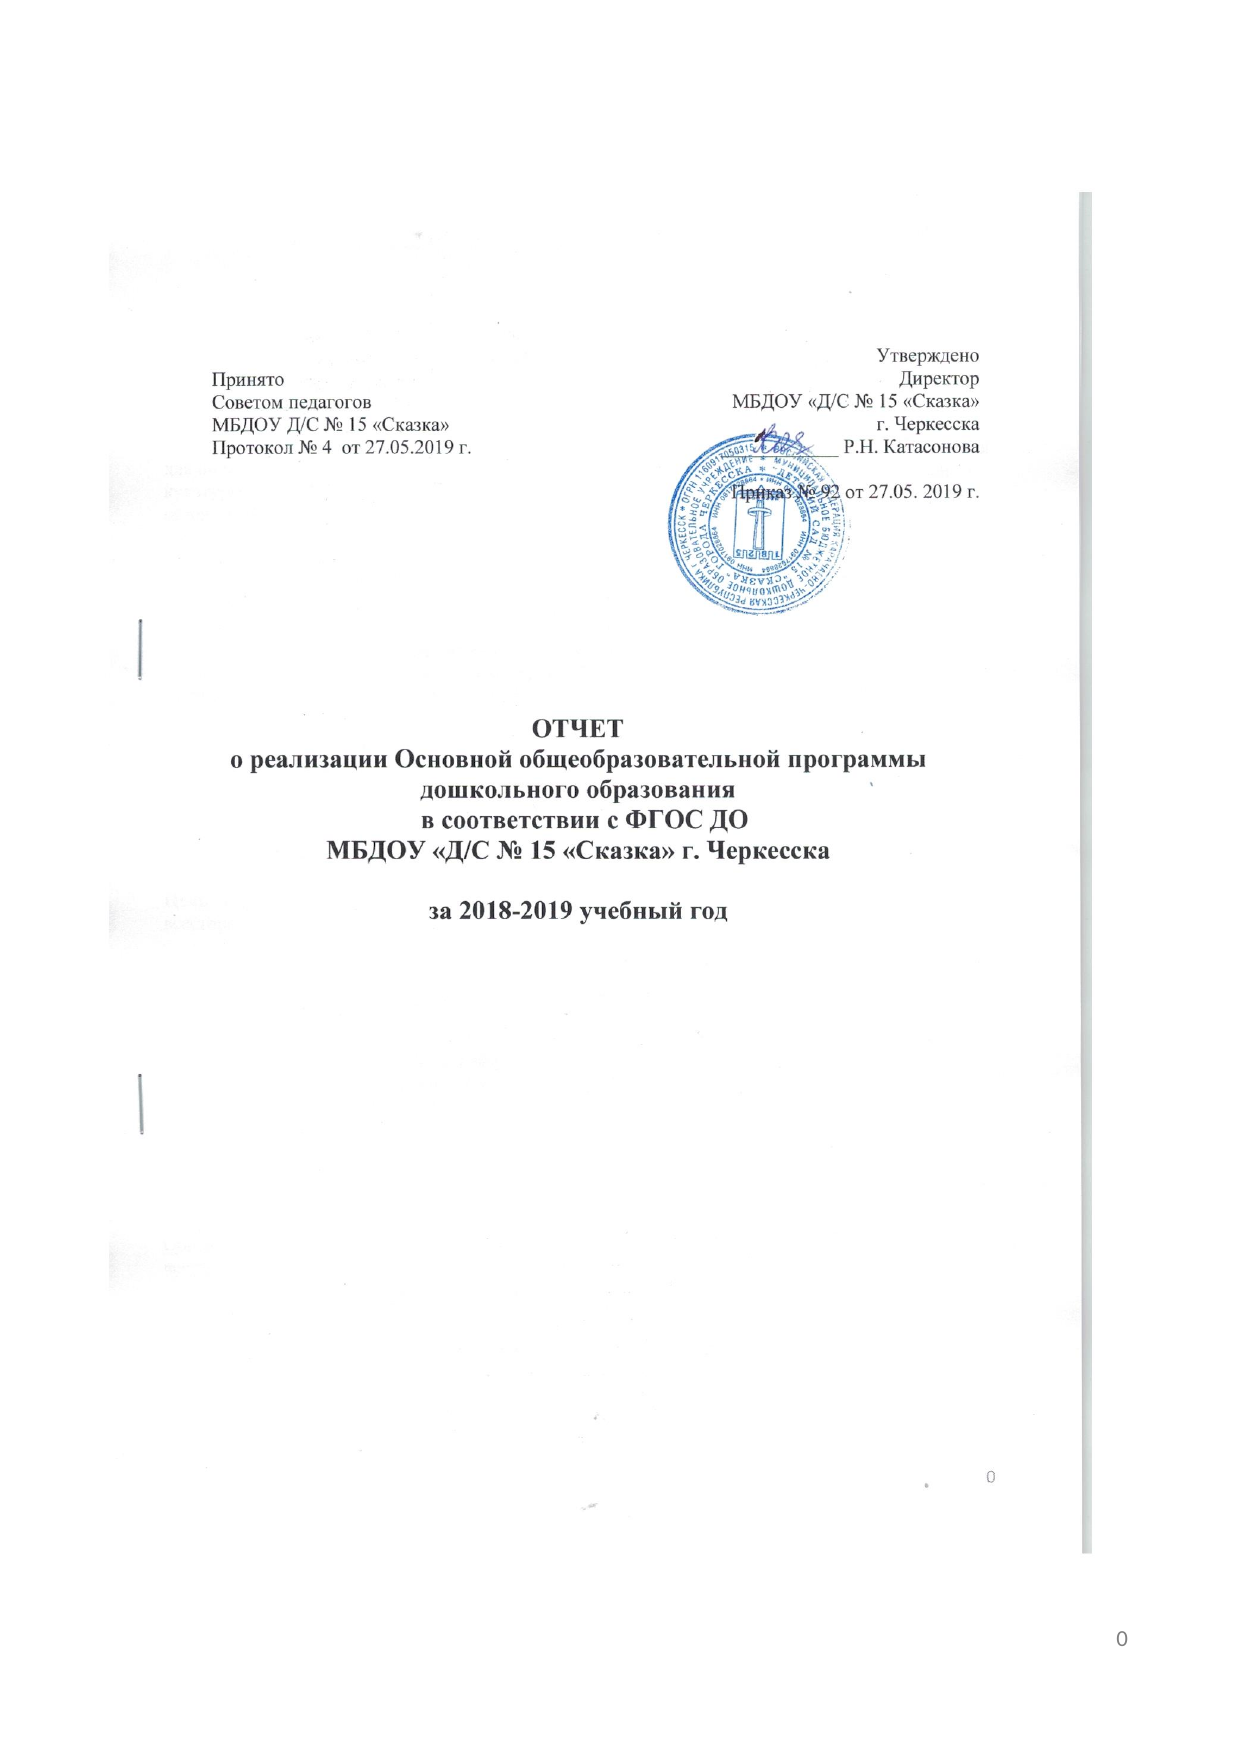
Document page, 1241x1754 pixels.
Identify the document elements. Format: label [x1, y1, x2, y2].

picture [95, 178, 1106, 1568]
